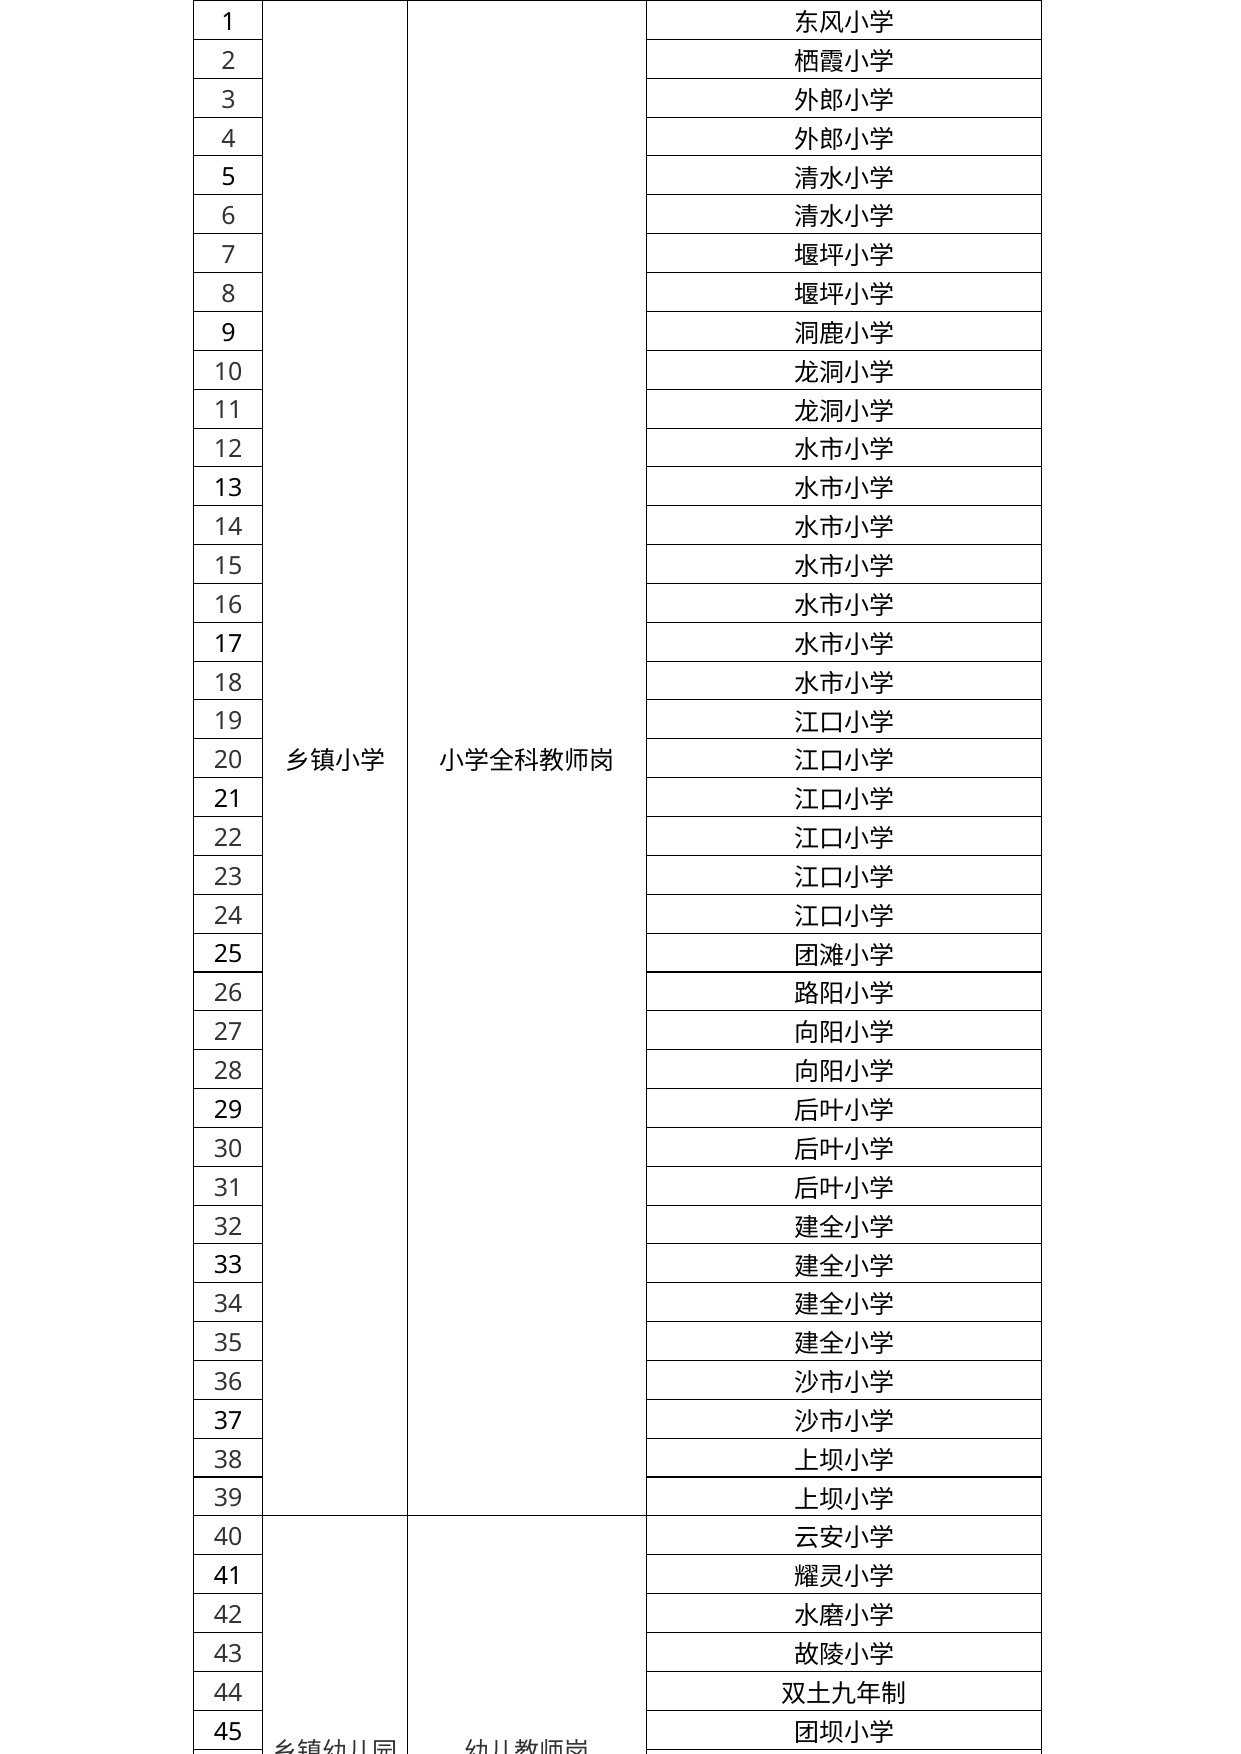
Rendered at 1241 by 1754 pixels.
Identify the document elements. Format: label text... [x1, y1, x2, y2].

table_cell 22 [194, 817, 262, 855]
table_cell 江口小学 [647, 739, 1041, 777]
table_cell 水市小学 [647, 623, 1041, 661]
table_cell 后叶小学 [647, 1167, 1041, 1204]
table_cell 11 [194, 390, 262, 427]
table_cell 24 [194, 895, 262, 932]
table_header 小学全科教师岗 [408, 1, 646, 1515]
table_cell 向阳小学 [647, 1050, 1041, 1088]
table_cell 水磨小学 [647, 1594, 1041, 1632]
table_cell 30 [194, 1128, 262, 1166]
table_cell 8 [194, 273, 262, 311]
table_cell 40 [194, 1516, 262, 1554]
table_cell 乡镇幼儿园 [263, 1516, 407, 1754]
table_cell 34 [194, 1283, 262, 1321]
table_cell 水市小学 [647, 662, 1041, 699]
table_cell 团坝小学 [647, 1711, 1041, 1748]
table_cell 建全小学 [647, 1322, 1041, 1360]
table_cell 上坝小学 [647, 1439, 1041, 1476]
table_cell 29 [194, 1089, 262, 1127]
table_cell 水市小学 [647, 429, 1041, 466]
table_cell 45 [194, 1711, 262, 1748]
table_cell 32 [194, 1206, 262, 1243]
table_cell 江口小学 [647, 895, 1041, 932]
table_cell 35 [194, 1322, 262, 1360]
table_cell 外郎小学 [647, 118, 1041, 155]
table_cell 云安小学 [647, 1516, 1041, 1554]
table_cell 江口小学 [647, 700, 1041, 738]
table_cell 26 [194, 973, 262, 1010]
table_header 1 [194, 1, 262, 39]
table_cell 耀灵小学 [647, 1555, 1041, 1593]
table_cell 27 [194, 1011, 262, 1049]
table_cell 37 [194, 1400, 262, 1438]
table_cell 17 [194, 623, 262, 661]
table_cell 后叶小学 [647, 1089, 1041, 1127]
table_cell 20 [194, 739, 262, 777]
table_cell 5 [194, 156, 262, 194]
table_cell 建全小学 [647, 1244, 1041, 1282]
table_cell 36 [194, 1361, 262, 1399]
table_cell 23 [194, 856, 262, 894]
table_cell 13 [194, 467, 262, 505]
table_cell 栖霞小学 [647, 40, 1041, 78]
table_cell 洞鹿小学 [647, 312, 1041, 350]
table_cell 水市小学 [647, 506, 1041, 544]
table_cell 堰坪小学 [647, 234, 1041, 272]
table_cell 28 [194, 1050, 262, 1088]
table_cell 38 [194, 1439, 262, 1476]
table_cell 清水小学 [647, 156, 1041, 194]
table_cell 上坝小学 [647, 1478, 1041, 1515]
table_header 东风小学 [647, 1, 1041, 39]
table_cell 水市小学 [647, 467, 1041, 505]
table_cell 44 [194, 1672, 262, 1709]
table_cell 7 [194, 234, 262, 272]
table_cell 41 [194, 1555, 262, 1593]
table_cell 33 [194, 1244, 262, 1282]
table_cell 龙洞小学 [647, 390, 1041, 427]
table_cell 9 [194, 312, 262, 350]
table_cell 沙市小学 [647, 1400, 1041, 1438]
table_cell 12 [194, 429, 262, 466]
table_cell 25 [194, 934, 262, 971]
table_cell 10 [194, 351, 262, 388]
table_cell 建全小学 [647, 1283, 1041, 1321]
table_cell 龙洞小学 [647, 351, 1041, 388]
table_cell 31 [194, 1167, 262, 1204]
table_cell 双土九年制 [647, 1672, 1041, 1709]
table_cell 16 [194, 584, 262, 622]
table_cell 水市小学 [647, 545, 1041, 583]
table_cell 江口小学 [647, 856, 1041, 894]
table_cell 18 [194, 662, 262, 699]
table_cell 清水小学 [647, 195, 1041, 233]
table_cell 建全小学 [647, 1206, 1041, 1243]
table_cell 堰坪小学 [647, 273, 1041, 311]
table_cell 2 [194, 40, 262, 78]
table_cell 21 [194, 778, 262, 816]
table_cell 向阳小学 [647, 1011, 1041, 1049]
table_cell 故陵小学 [647, 1633, 1041, 1671]
table_cell 15 [194, 545, 262, 583]
table_cell 团滩小学 [647, 934, 1041, 971]
table_cell 3 [194, 79, 262, 117]
table_header 乡镇小学 [263, 1, 407, 1515]
table_cell 4 [194, 118, 262, 155]
table_cell 沙市小学 [647, 1361, 1041, 1399]
table_cell 江口小学 [647, 817, 1041, 855]
table_cell 路阳小学 [647, 973, 1041, 1010]
table_cell 后叶小学 [647, 1128, 1041, 1166]
table_cell 39 [194, 1478, 262, 1515]
table_cell 水市小学 [647, 584, 1041, 622]
table_cell 6 [194, 195, 262, 233]
table_cell 外郎小学 [647, 79, 1041, 117]
table_cell 43 [194, 1633, 262, 1671]
table_cell 14 [194, 506, 262, 544]
table_cell 19 [194, 700, 262, 738]
table_cell 42 [194, 1594, 262, 1632]
table_cell 幼儿教师岗 [408, 1516, 646, 1754]
table_cell 江口小学 [647, 778, 1041, 816]
